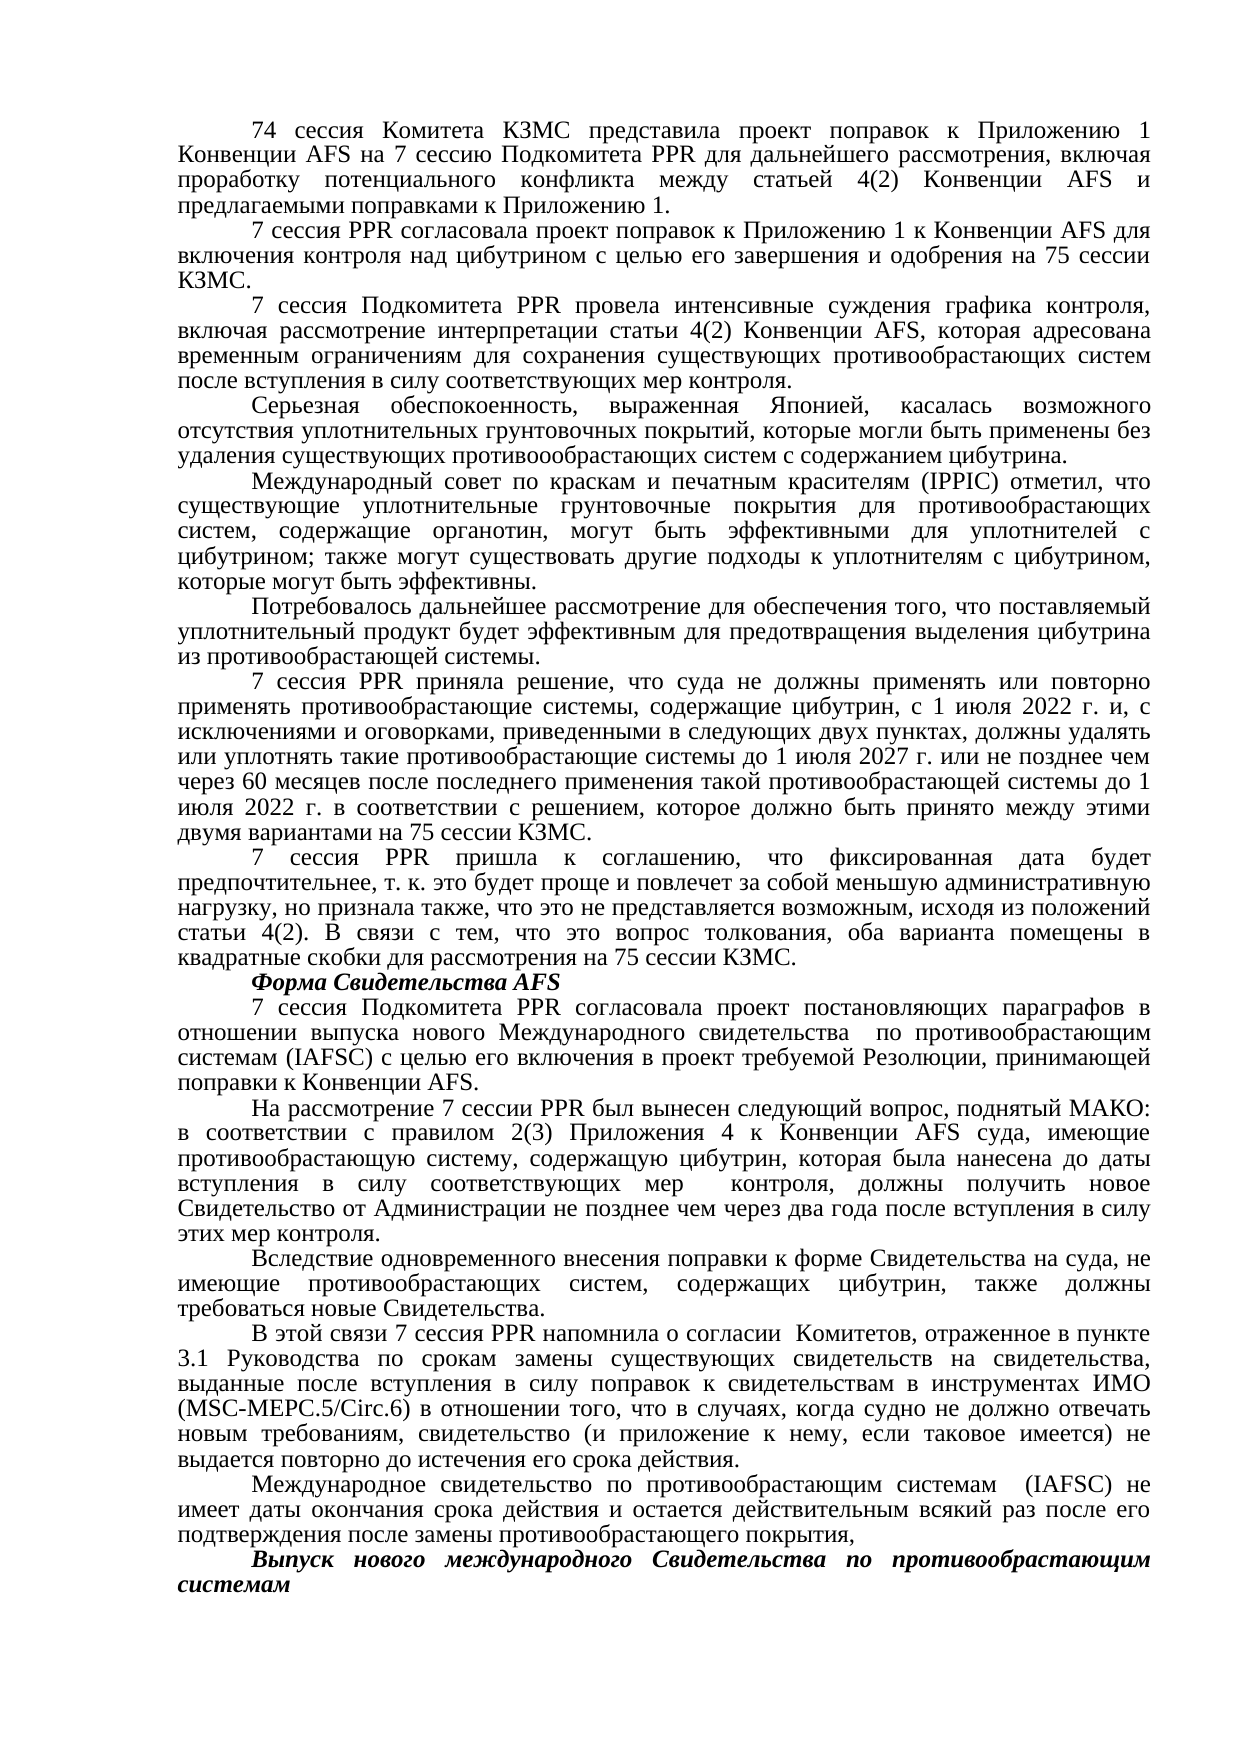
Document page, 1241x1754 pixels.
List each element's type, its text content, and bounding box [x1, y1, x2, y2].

text 7 сессия PPR пришла к соглашению, что фиксированная дата будет предпочтительнее, т. к. это будет проще и повлечет за собой меньшую административную нагрузку, но признала также, что это не представляется возможным, исходя из положений статьи 4(2). В связи с тем, что это вопрос толкования, оба варианта помещены в квадратные скобки для рассмотрения на 75 сессии КЗМС. [177, 845, 1152, 971]
text 74 сессия Комитета КЗМС представила проект поправок к Приложению 1 Конвенции AFS на 7 сессию Подкомитета PPR для дальнейшего рассмотрения, включая проработку потенциального конфликта между статьей 4(2) Конвенции AFS и предлагаемыми поправками к Приложению 1. [177, 118, 1152, 218]
text Международное свидетельство по противообрастающим системам (IAFSC) не имеет даты окончания срока действия и остается действительным всякий раз после его подтверждения после замены противообрастающего покрытия, [177, 1472, 1152, 1548]
text Форма Свидетельства AFS [177, 971, 1152, 996]
text 7 сессия PPR согласовала проект поправок к Приложению 1 к Конвенции AFS для включения контроля над цибутрином с целью его завершения и одобрения на 75 сессии КЗМС. [177, 218, 1152, 294]
text На рассмотрение 7 сессии PPR был вынесен следующий вопрос, поднятый МАКО: в соответствии с правилом 2(3) Приложения 4 к Конвенции AFS суда, имеющие противообрастающую систему, содержащую цибутрин, которая была нанесена до даты вступления в силу соответствующих мер контроля, должны получить новое Свидетельство от Администрации не позднее чем через два года после вступления в силу этих мер контроля. [177, 1096, 1152, 1247]
text 7 сессия Подкомитета PPR согласовала проект постановляющих параграфов в отношении выпуска нового Международного свидетельства по противообрастающим системам (IAFSC) с целью его включения в проект требуемой Резолюции, принимающей поправки к Конвенции AFS. [177, 996, 1152, 1096]
text 7 сессия Подкомитета PPR провела интенсивные суждения графика контроля, включая рассмотрение интерпретации статьи 4(2) Конвенции AFS, которая адресована временным ограничениям для сохранения существующих противообрастающих систем после вступления в силу соответствующих мер контроля. [177, 294, 1152, 394]
text Серьезная обеспокоенность, выраженная Японией, касалась возможного отсутствия уплотнительных грунтовочных покрытий, которые могли быть применены без удаления существующих противоообрастающих систем с содержанием цибутрина. [177, 394, 1152, 469]
text Международный совет по краскам и печатным красителям (IPPIC) отметил, что существующие уплотнительные грунтовочные покрытия для противообрастающих систем, содержащие органотин, могут быть эффективными для уплотнителей с цибутрином; также могут существовать другие подходы к уплотнителям с цибутрином, которые могут быть эффективны. [177, 469, 1152, 594]
text Выпуск нового международного Свидетельства по противообрастающим системам [177, 1548, 1152, 1598]
text Потребовалось дальнейшее рассмотрение для обеспечения того, что поставляемый уплотнительный продукт будет эффективным для предотвращения выделения цибутрина из противообрастающей системы. [177, 594, 1152, 670]
text Вследствие одновременного внесения поправки к форме Свидетельства на суда, не имеющие противообрастающих систем, содержащих цибутрин, также должны требоваться новые Свидетельства. [177, 1247, 1152, 1322]
text 7 сессия PPR приняла решение, что суда не должны применять или повторно применять противообрастающие системы, содержащие цибутрин, с 1 июля 2022 г. и, с исключениями и оговорками, приведенными в следующих двух пунктах, должны удалять или уплотнять такие противообрастающие системы до 1 июля 2027 г. или не позднее чем через 60 месяцев после последнего применения такой противообрастающей системы до 1 июля 2022 г. в соответствии с решением, которое должно быть принято между этими двумя вариантами на 75 сессии КЗМС. [177, 670, 1152, 845]
text В этой связи 7 сессия PPR напомнила о согласии Комитетов, отраженное в пункте 3.1 Руководства по срокам замены существующих свидетельств на свидетельства, выданные после вступления в силу поправок к свидетельствам в инструментах ИМО (MSC-MEPC.5/Circ.6) в отношении того, что в случаях, когда судно не должно отвечать новым требованиям, свидетельство (и приложение к нему, если таковое имеется) не выдается повторно до истечения его срока действия. [177, 1322, 1152, 1472]
